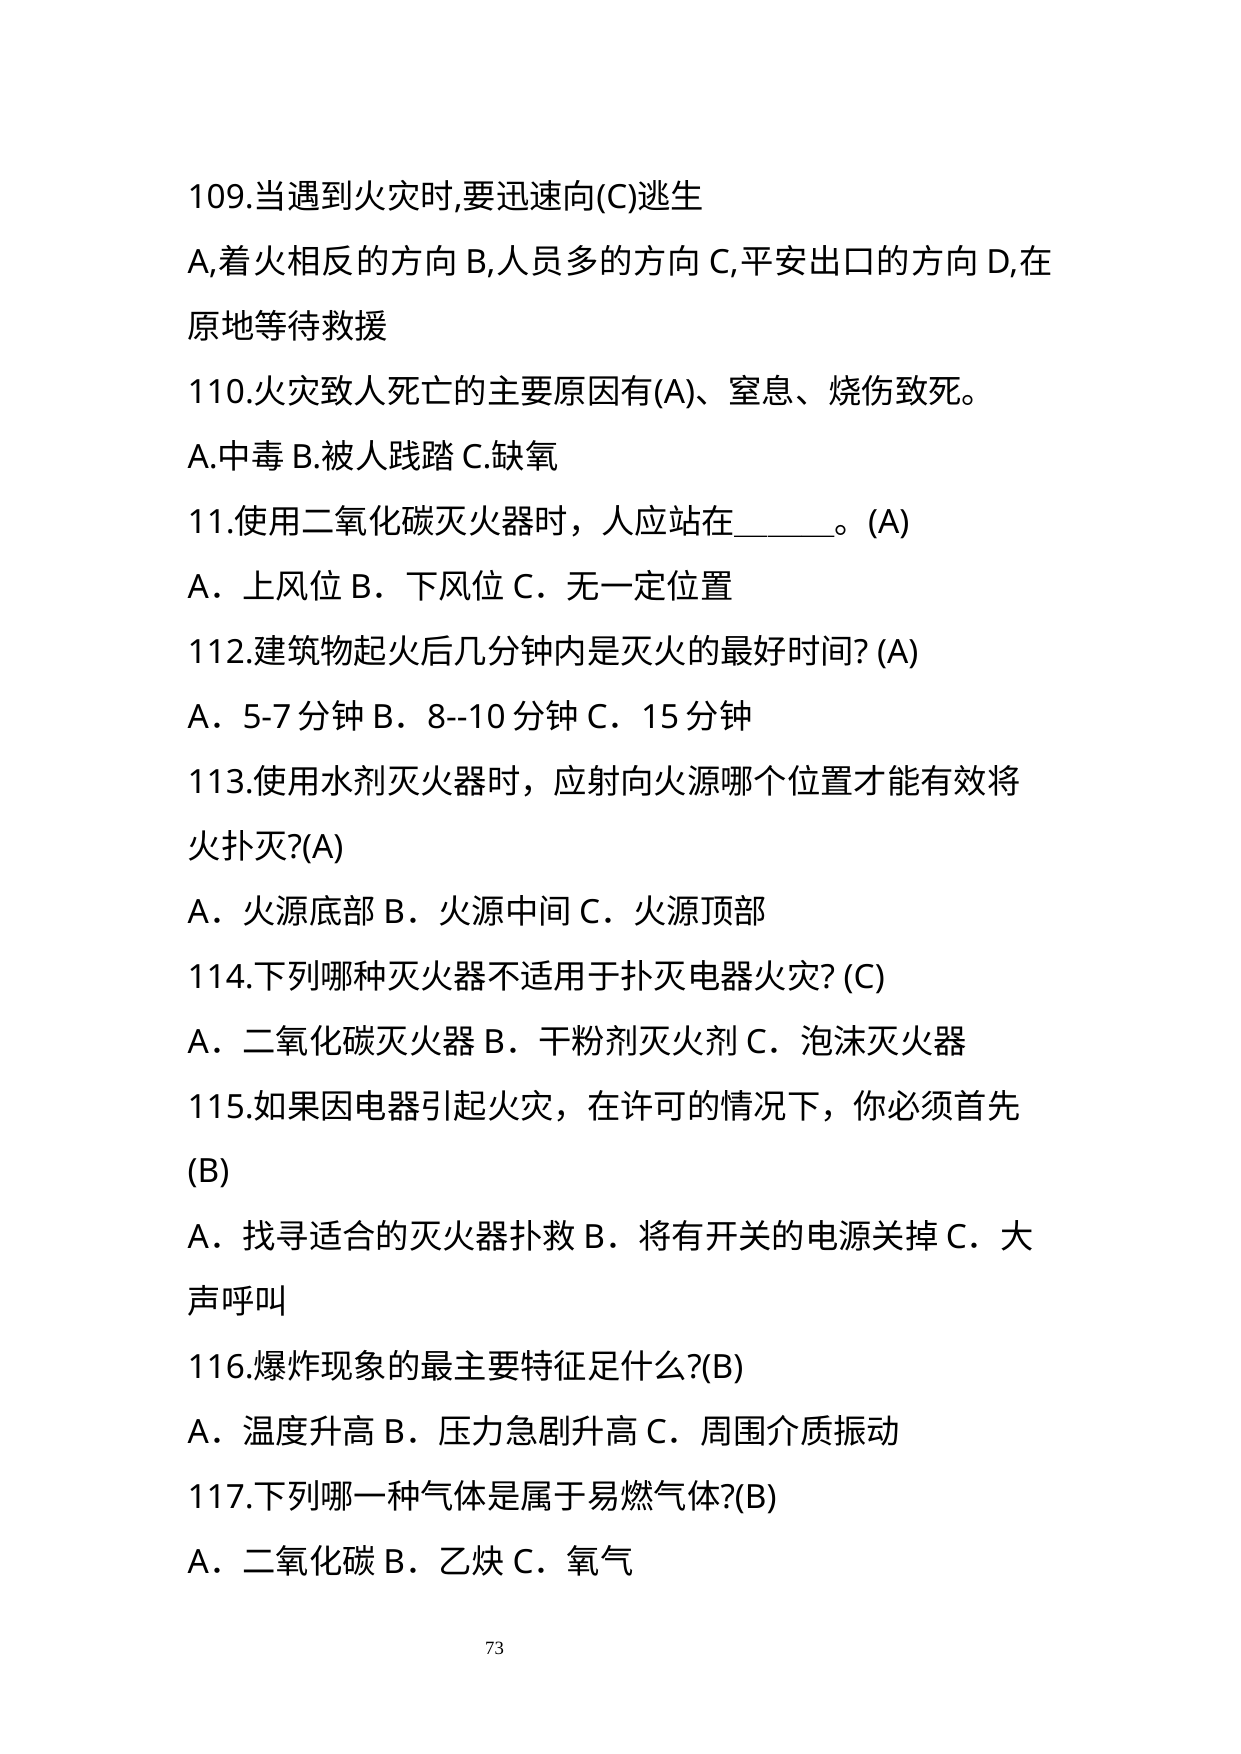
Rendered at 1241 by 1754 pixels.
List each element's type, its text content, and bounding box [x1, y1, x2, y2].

text A．温度升高 B．压力急剧升高 C．周围介质振动 [187, 1397, 1053, 1462]
text 11.使用二氧化碳灭火器时，人应站在＿＿＿。(A) [187, 487, 1053, 552]
text 117.下列哪一种气体是属于易燃气体?(B) [187, 1462, 1053, 1527]
text A．二氧化碳 B．乙炔 C．氧气 [187, 1527, 1053, 1592]
text 113.使用水剂灭火器时，应射向火源哪个位置才能有效将火扑灭?(A) [187, 747, 1053, 877]
text A,着火相反的方向B,人员多的方向C,平安出口的方向D,在原地等待救援 [187, 227, 1053, 357]
text A.中毒B.被人践踏C.缺氧 [187, 422, 1053, 487]
text 109.当遇到火灾时,要迅速向(C)逃生 [187, 162, 1053, 227]
text 115.如果因电器引起火灾，在许可的情况下，你必须首先(B) [187, 1072, 1053, 1202]
text 114.下列哪种灭火器不适用于扑灭电器火灾? (C) [187, 942, 1053, 1007]
text A．二氧化碳灭火器 B．干粉剂灭火剂 C．泡沫灭火器 [187, 1007, 1053, 1072]
text A．上风位 B．下风位 C．无一定位置 [187, 552, 1053, 617]
text A．找寻适合的灭火器扑救 B．将有开关的电源关掉 C．大声呼叫 [187, 1202, 1053, 1332]
text A．火源底部 B．火源中间 C．火源顶部 [187, 877, 1053, 942]
text 110.火灾致人死亡的主要原因有(A)、窒息、烧伤致死。 [187, 357, 1053, 422]
text A．5-7分钟 B．8--10分钟 C．15分钟 [187, 682, 1053, 747]
text 116.爆炸现象的最主要特征足什么?(B) [187, 1332, 1053, 1397]
text 112.建筑物起火后几分钟内是灭火的最好时间? (A) [187, 617, 1053, 682]
